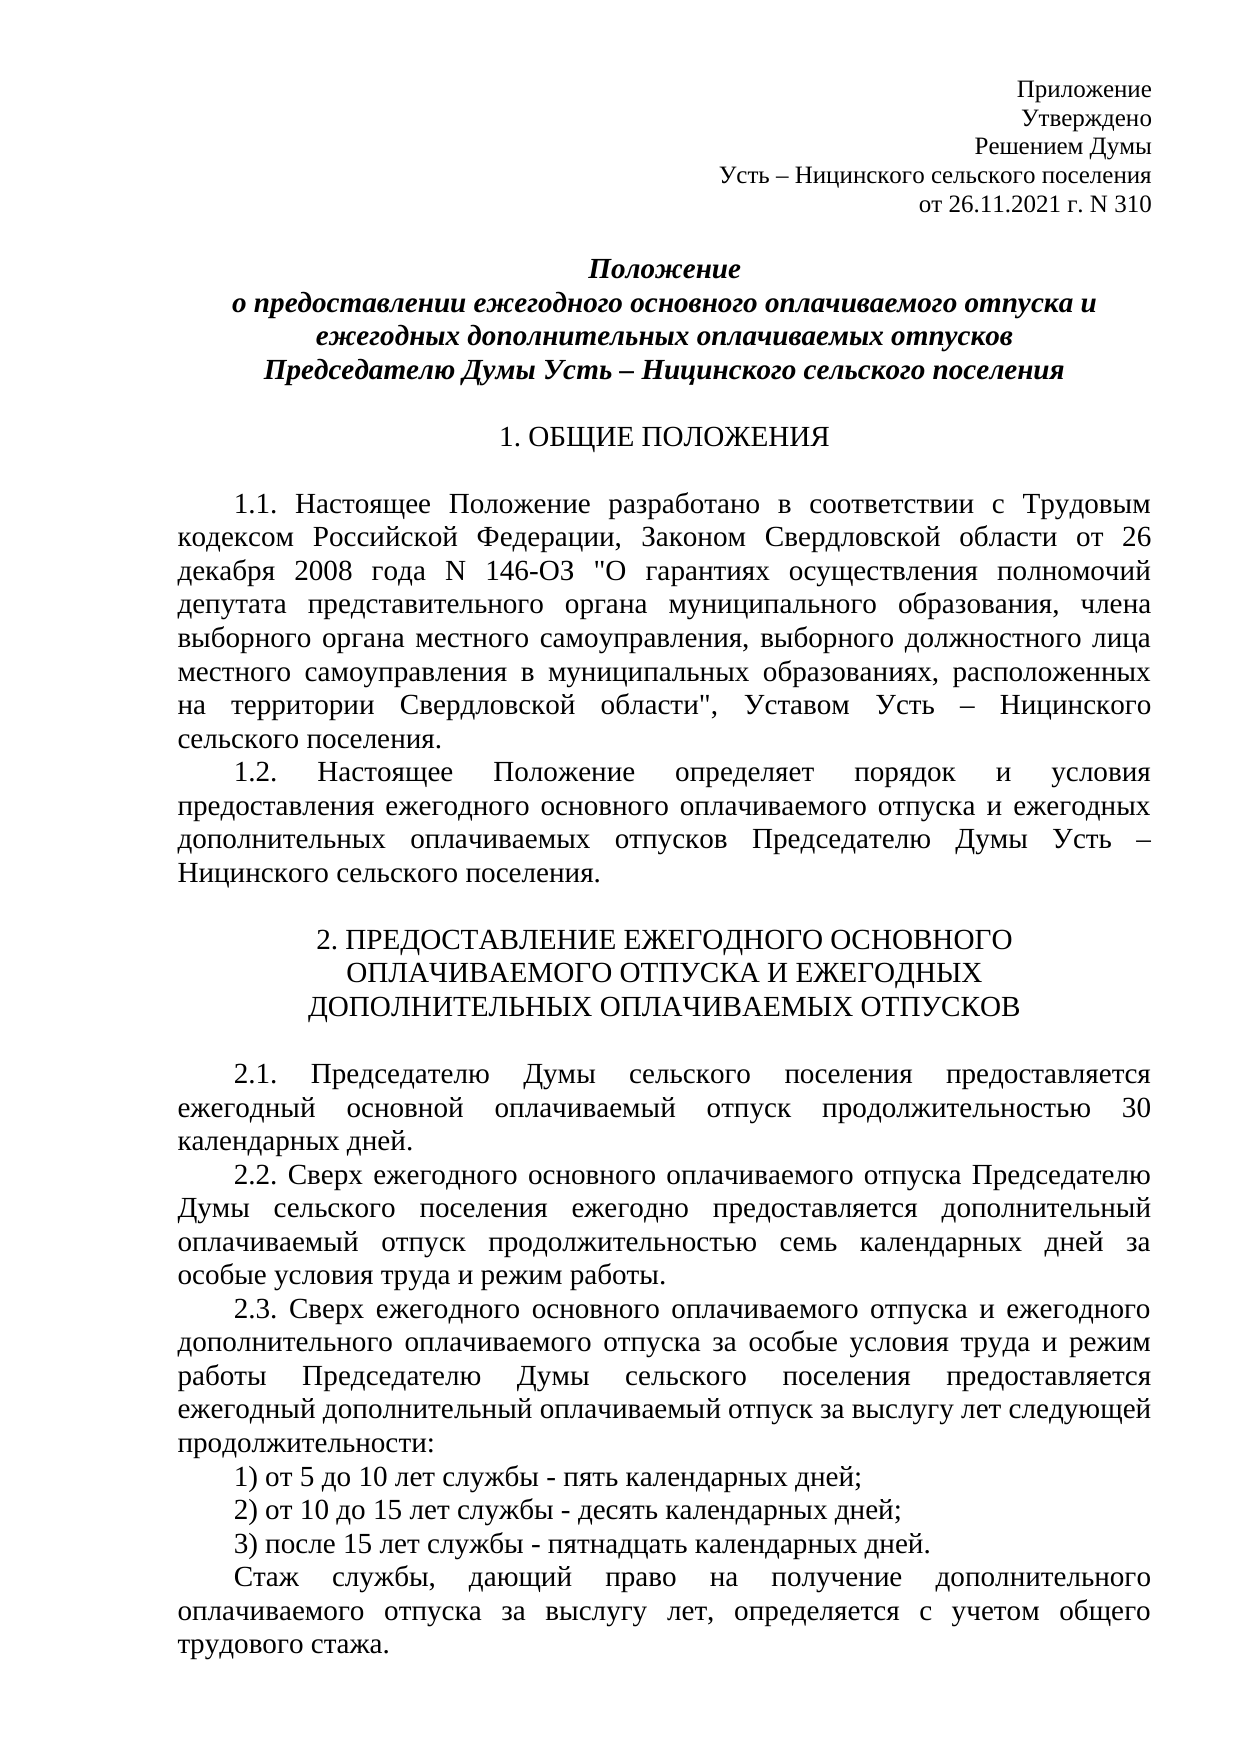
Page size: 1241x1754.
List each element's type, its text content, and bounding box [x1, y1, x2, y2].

text 1.1. Настоящее Положение разработано в соответствии с Трудовым кодексом Российской Федерации, Законом Свердловской области от 26 декабря 2008 года N 146-ОЗ "О гарантиях осуществления полномочий депутата представительного органа муниципального образования, члена выборного органа местного самоуправления, выборного должностного лица местного самоуправления в муниципальных образованиях, расположенных на территории Свердловской области", Уставом Усть – Ницинского сельского поселения. [177, 486, 1152, 754]
text Стаж службы, дающий право на получение дополнительного оплачиваемого отпуска за выслугу лет, определяется с учетом общего трудового стажа. [177, 1559, 1152, 1660]
text 1. ОБЩИЕ ПОЛОЖЕНИЯ [177, 419, 1152, 452]
text о предоставлении ежегодного основного оплачиваемого отпуска и [177, 285, 1152, 318]
text Решением Думы [177, 131, 1152, 160]
text ежегодных дополнительных оплачиваемых отпусков [177, 318, 1152, 352]
text 3) после 15 лет службы - пятнадцать календарных дней. [177, 1526, 1152, 1559]
text 2.1. Председателю Думы сельского поселения предоставляется ежегодный основной оплачиваемый отпуск продолжительностью 30 календарных дней. [177, 1056, 1152, 1157]
text Усть – Ницинского сельского поселения [177, 160, 1152, 189]
text 2) от 10 до 15 лет службы - десять календарных дней; [177, 1492, 1152, 1526]
text ДОПОЛНИТЕЛЬНЫХ ОПЛАЧИВАЕМЫХ ОТПУСКОВ [177, 989, 1152, 1023]
text Утверждено [177, 103, 1152, 131]
text 1) от 5 до 10 лет службы - пять календарных дней; [177, 1459, 1152, 1492]
text 2.2. Сверх ежегодного основного оплачиваемого отпуска Председателю Думы сельского поселения ежегодно предоставляется дополнительный оплачиваемый отпуск продолжительностью семь календарных дней за особые условия труда и режим работы. [177, 1157, 1152, 1291]
text ОПЛАЧИВАЕМОГО ОТПУСКА И ЕЖЕГОДНЫХ [177, 956, 1152, 989]
text Председателю Думы Усть – Ницинского сельского поселения [177, 352, 1152, 385]
text Положение [177, 251, 1152, 285]
text 2.3. Сверх ежегодного основного оплачиваемого отпуска и ежегодного дополнительного оплачиваемого отпуска за особые условия труда и режим работы Председателю Думы сельского поселения предоставляется ежегодный дополнительный оплачиваемый отпуск за выслугу лет следующей продолжительности: [177, 1291, 1152, 1459]
text 2. ПРЕДОСТАВЛЕНИЕ ЕЖЕГОДНОГО ОСНОВНОГО [177, 922, 1152, 956]
text 1.2. Настоящее Положение определяет порядок и условия предоставления ежегодного основного оплачиваемого отпуска и ежегодных дополнительных оплачиваемых отпусков Председателю Думы Усть – Ницинского сельского поселения. [177, 754, 1152, 888]
text Приложение [177, 74, 1152, 103]
text от 26.11.2021 г. N 310 [177, 189, 1152, 218]
